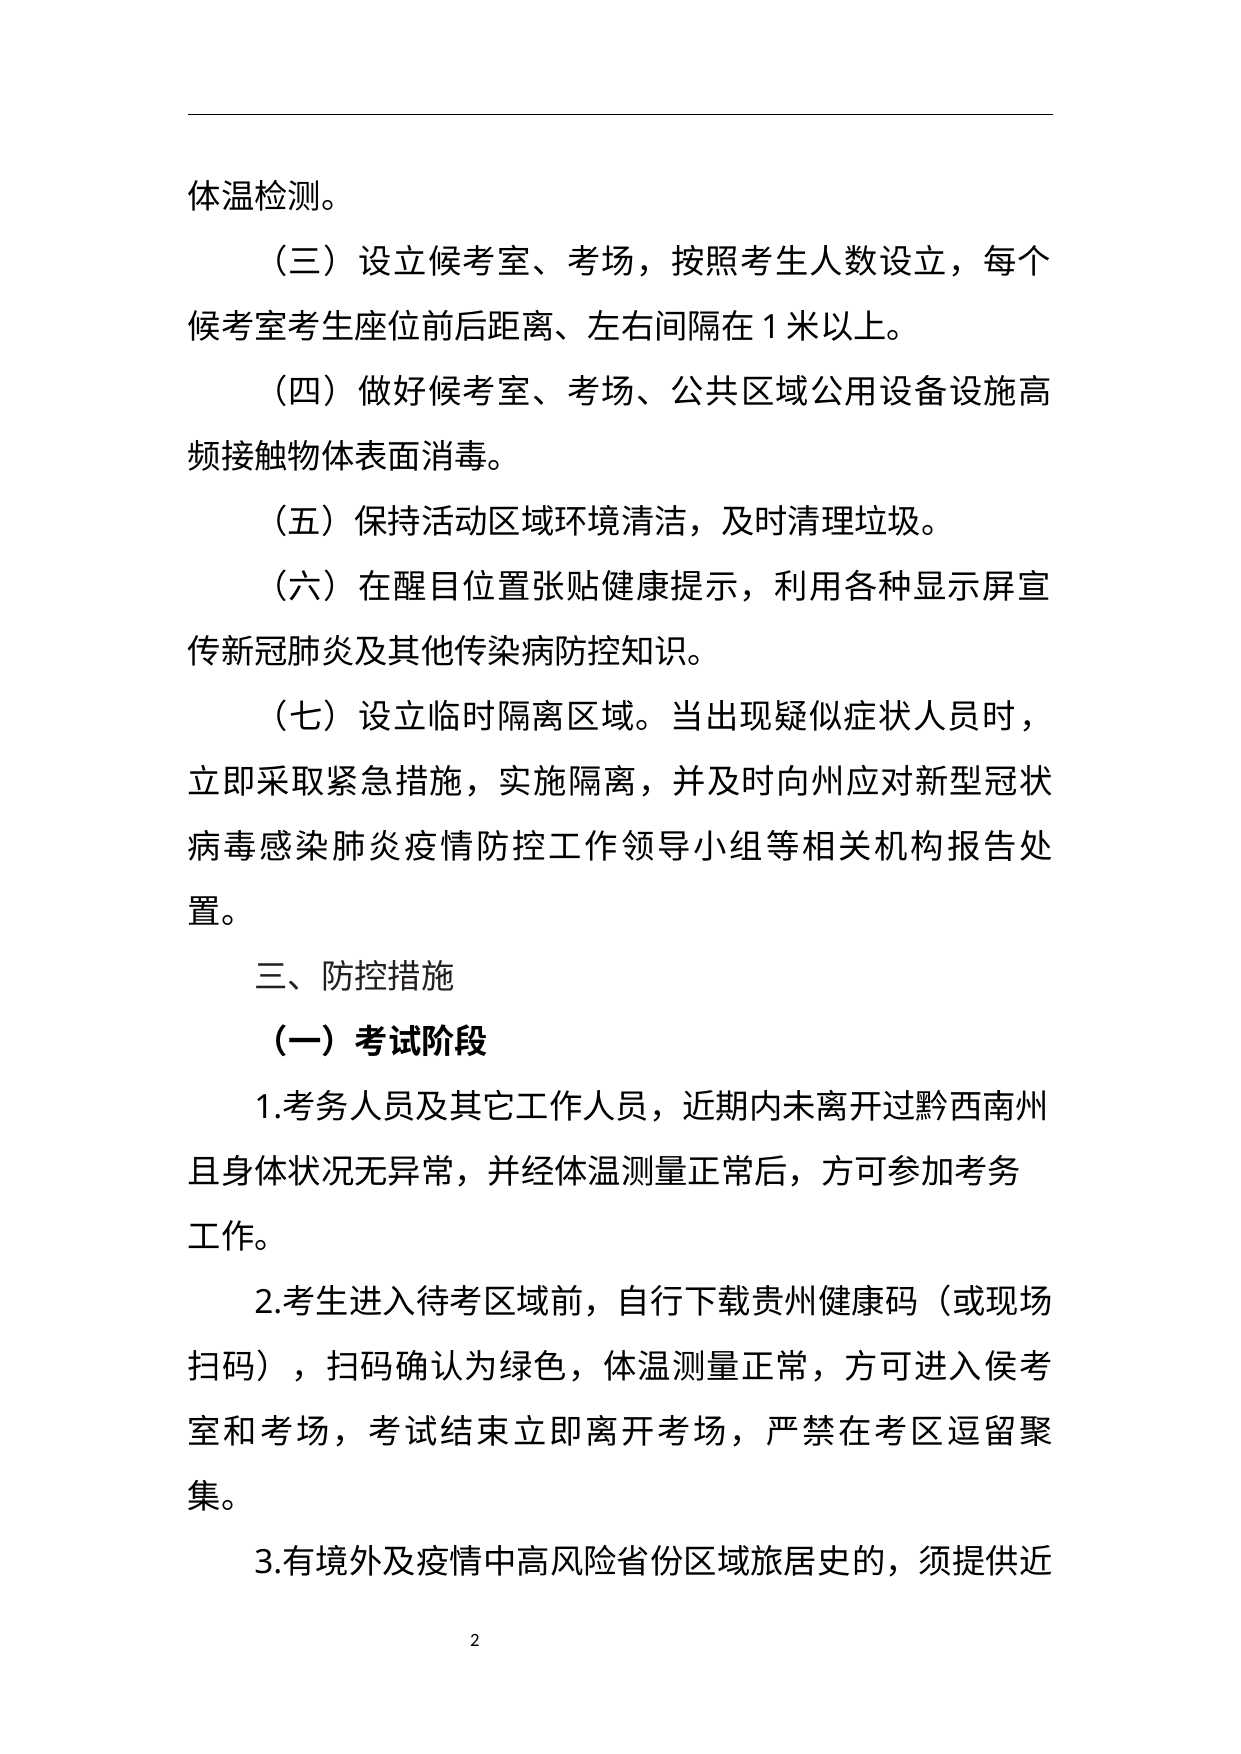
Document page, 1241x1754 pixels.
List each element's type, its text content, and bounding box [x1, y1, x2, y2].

text （三）设立候考室、考场，按照考生人数设立，每个候考室考生座位前后距离、左右间隔在1米以上。 [187, 227, 1053, 357]
text （一）考试阶段 [187, 1007, 1053, 1072]
text （五）保持活动区域环境清洁，及时清理垃圾。 [187, 487, 1053, 552]
text （六）在醒目位置张贴健康提示，利用各种显示屏宣传新冠肺炎及其他传染病防控知识。 [187, 552, 1053, 682]
text （七）设立临时隔离区域。当出现疑似症状人员时，立即采取紧急措施，实施隔离，并及时向州应对新型冠状病毒感染肺炎疫情防控工作领导小组等相关机构报告处置。 [187, 682, 1053, 942]
text 三、防控措施 [187, 942, 1053, 1007]
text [187, 162, 1053, 227]
text （四）做好候考室、考场、公共区域公用设备设施高频接触物体表面消毒。 [187, 357, 1053, 487]
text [187, 1527, 1053, 1592]
text 2.考生进入待考区域前，自行下载贵州健康码（或现场扫码），扫码确认为绿色，体温测量正常，方可进入侯考室和考场，考试结束立即离开考场，严禁在考区逗留聚集。 [187, 1267, 1053, 1527]
text 1.考务人员及其它工作人员，近期内未离开过黔西南州且身体状况无异常，并经体温测量正常后，方可参加考务工作。 [187, 1072, 1053, 1267]
